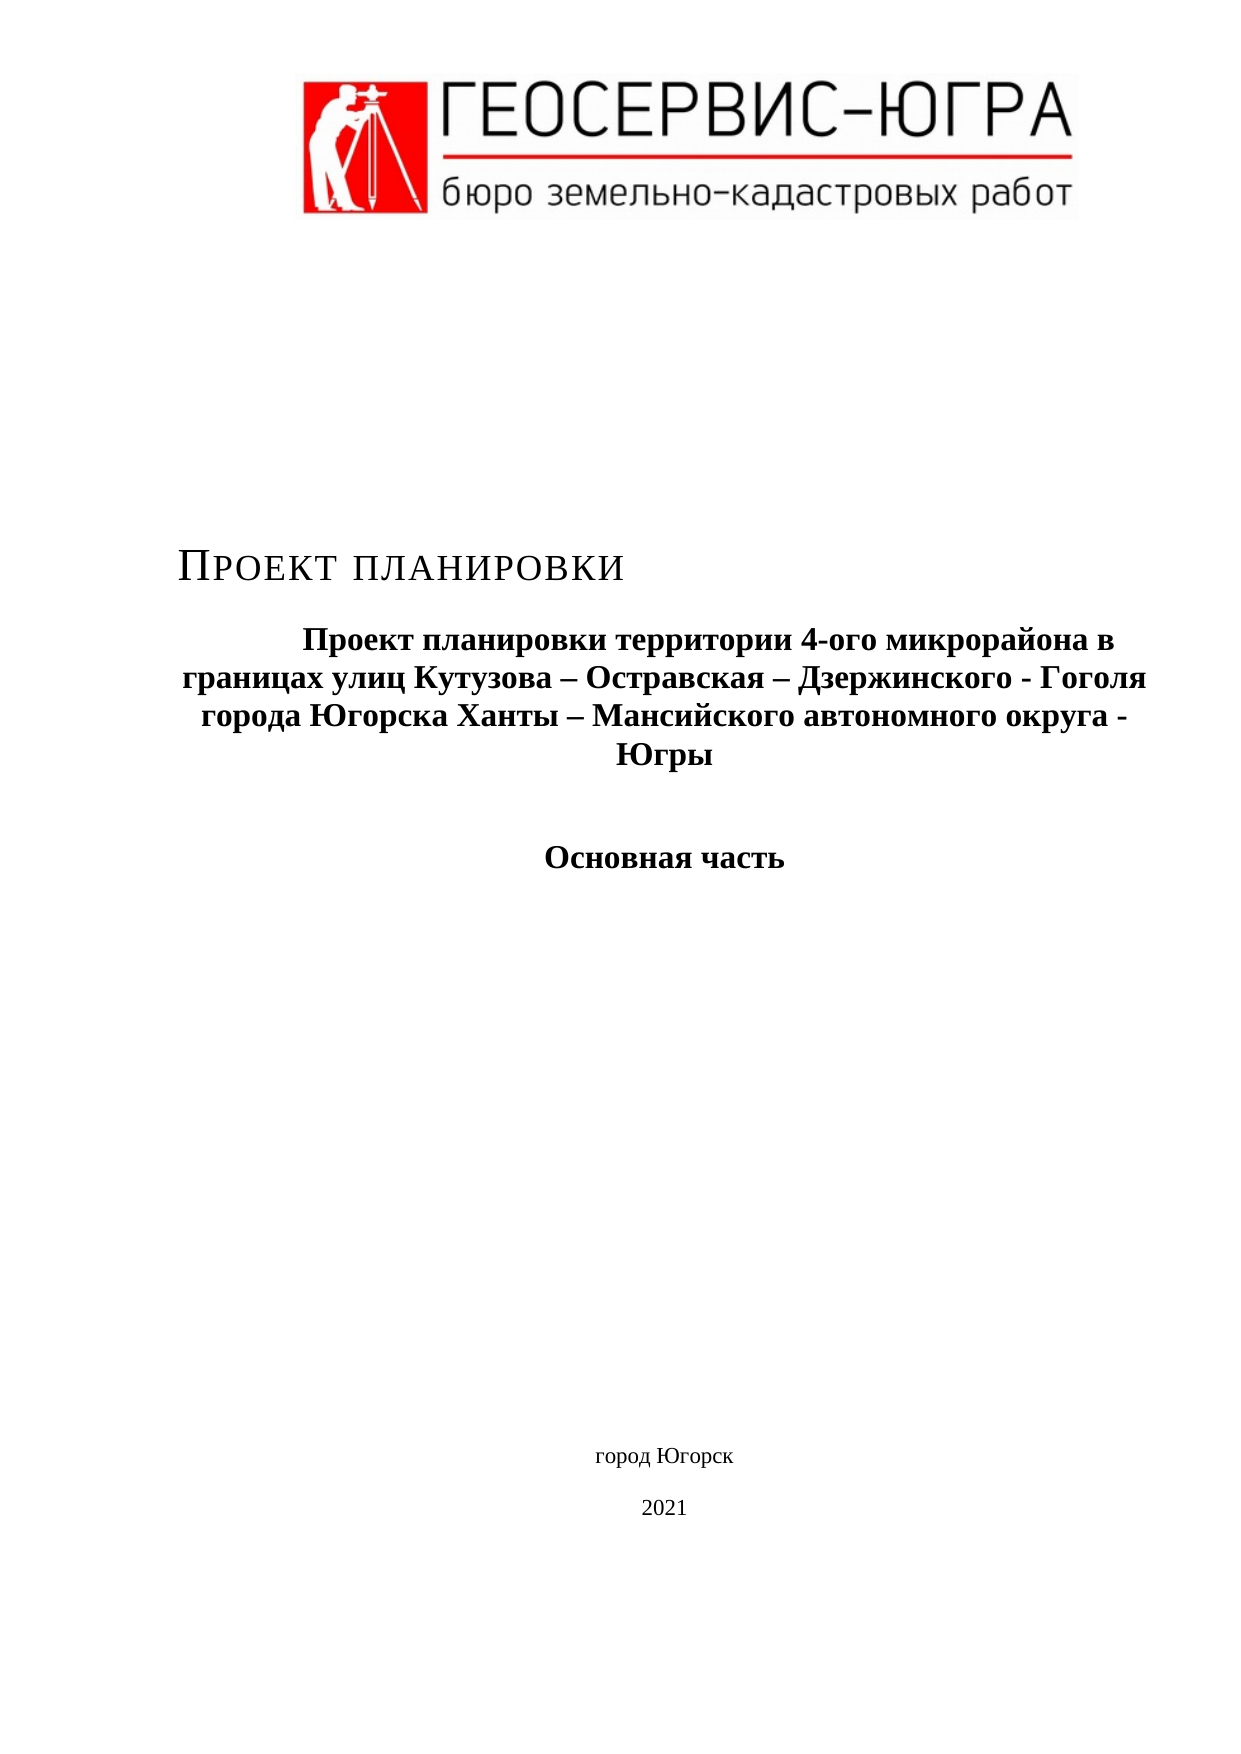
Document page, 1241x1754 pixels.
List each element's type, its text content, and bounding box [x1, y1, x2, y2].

text Основная часть [177, 837, 1152, 875]
text Проект планировки территории 4-ого микрорайона в границах улиц Кутузова – Остравская – Дзержинского - Гоголя города Югорска Ханты – Мансийского автономного округа - Югры [177, 619, 1152, 772]
text город Югорск [177, 1442, 1152, 1469]
text 2021 [177, 1493, 1152, 1520]
picture [295, 73, 1079, 220]
